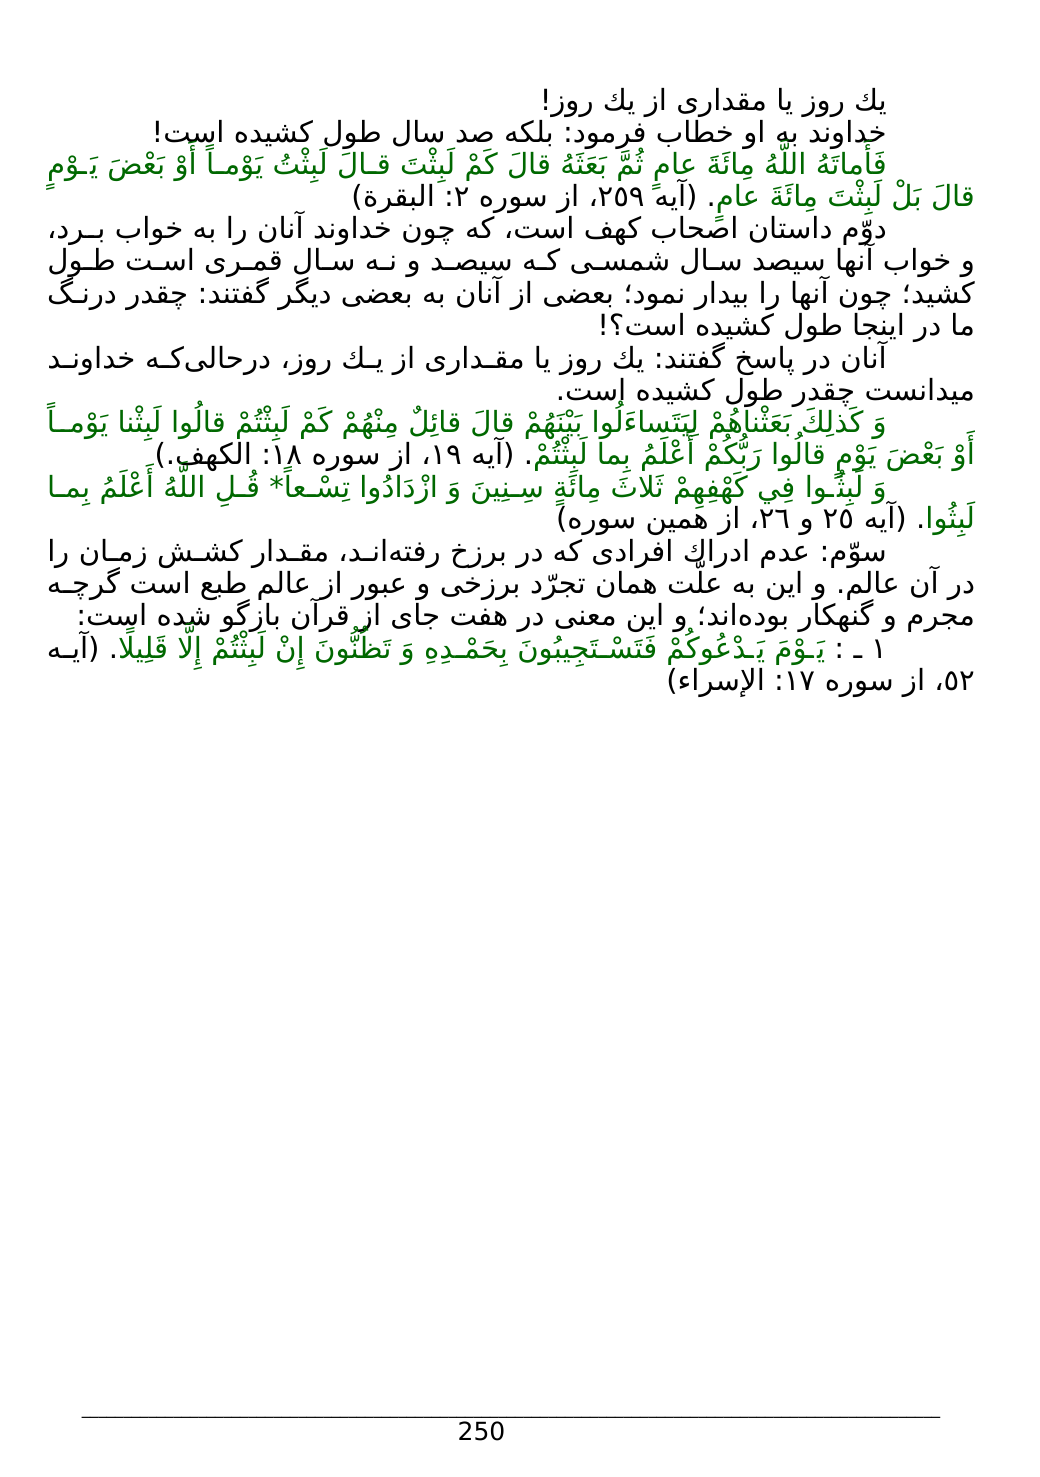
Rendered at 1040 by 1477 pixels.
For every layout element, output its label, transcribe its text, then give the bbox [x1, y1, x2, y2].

text آنان در پاسخ گفتند: یك روز یا مقدارى از یك روز، درحالى‌كه خداوند میدانست چقدر طول كشیده است. [47, 342, 975, 407]
text وَ كَذلِكَ بَعَثْناهُمْ لِيَتَساءَلُوا بَيْنَهُمْ قالَ قائِلٌ مِنْهُمْ كَمْ لَبِثْتُمْ قالُوا لَبِثْنا يَوْماً أَوْ بَعْضَ يَوْمٍ قالُوا رَبُّكُمْ أَعْلَمُ بِما لَبِثْتُمْ. (آيه ١٩، از سوره ١٨: الکهف.) [47, 407, 975, 471]
text ١ ـ : يَوْمَ يَدْعُوكُمْ فَتَسْتَجِيبُونَ بِحَمْدِهِ وَ تَظُنُّونَ إِنْ لَبِثْتُمْ إِلَّا قَلِيلًا. (آيه ٥٢، از سوره ١٧: الإسراء) [47, 632, 975, 697]
text وَ لَبِثُوا فِي كَهْفِهِمْ ثَلاثَ مِائَةٍ سِنِينَ وَ ازْدَادُوا تِسْعاً* قُلِ اللَّهُ أَعْلَمُ بِما لَبِثُوا. (آيه ٢٥ و ٢٦، از همین سوره) [47, 471, 975, 536]
text دوّم داستان اصحاب كهف است، كه چون خداوند آنان را به خواب برد، و خواب آنها سیصد سال شمسى كه سیصد و نه سال قمرى است طول كشید؛ چون آنها را بیدار نمود؛ بعضى از آنان به بعضى دیگر گفتند: چقدر درنگ ما در اینجا طول كشیده است؟! [47, 213, 975, 342]
text خداوند به او خطاب فرمود: بلكه صد سال طول كشیده است! [47, 117, 975, 149]
text یك روز یا مقدارى از یك روز! [47, 84, 975, 117]
text فَأَماتَهُ اللَّهُ مِائَةَ عامٍ ثُمَّ بَعَثَهُ قالَ كَمْ لَبِثْتَ قالَ لَبِثْتُ يَوْماً أَوْ بَعْضَ يَوْمٍ قالَ بَلْ لَبِثْتَ مِائَةَ عامٍ. (آيه ٢٥٩، از سوره ٢: البقرة) [47, 149, 975, 213]
text سوّم: عدم ادراك افرادى كه در برزخ رفته‌اند، مقدار كشش زمان را در آن عالم. و این به علّت همان تجرّد برزخى و عبور از عالم طبع است گرچه مجرم و گنهكار بوده‌اند؛ و این معنى در هفت جاى از قرآن بازگو شده است: [47, 536, 975, 632]
